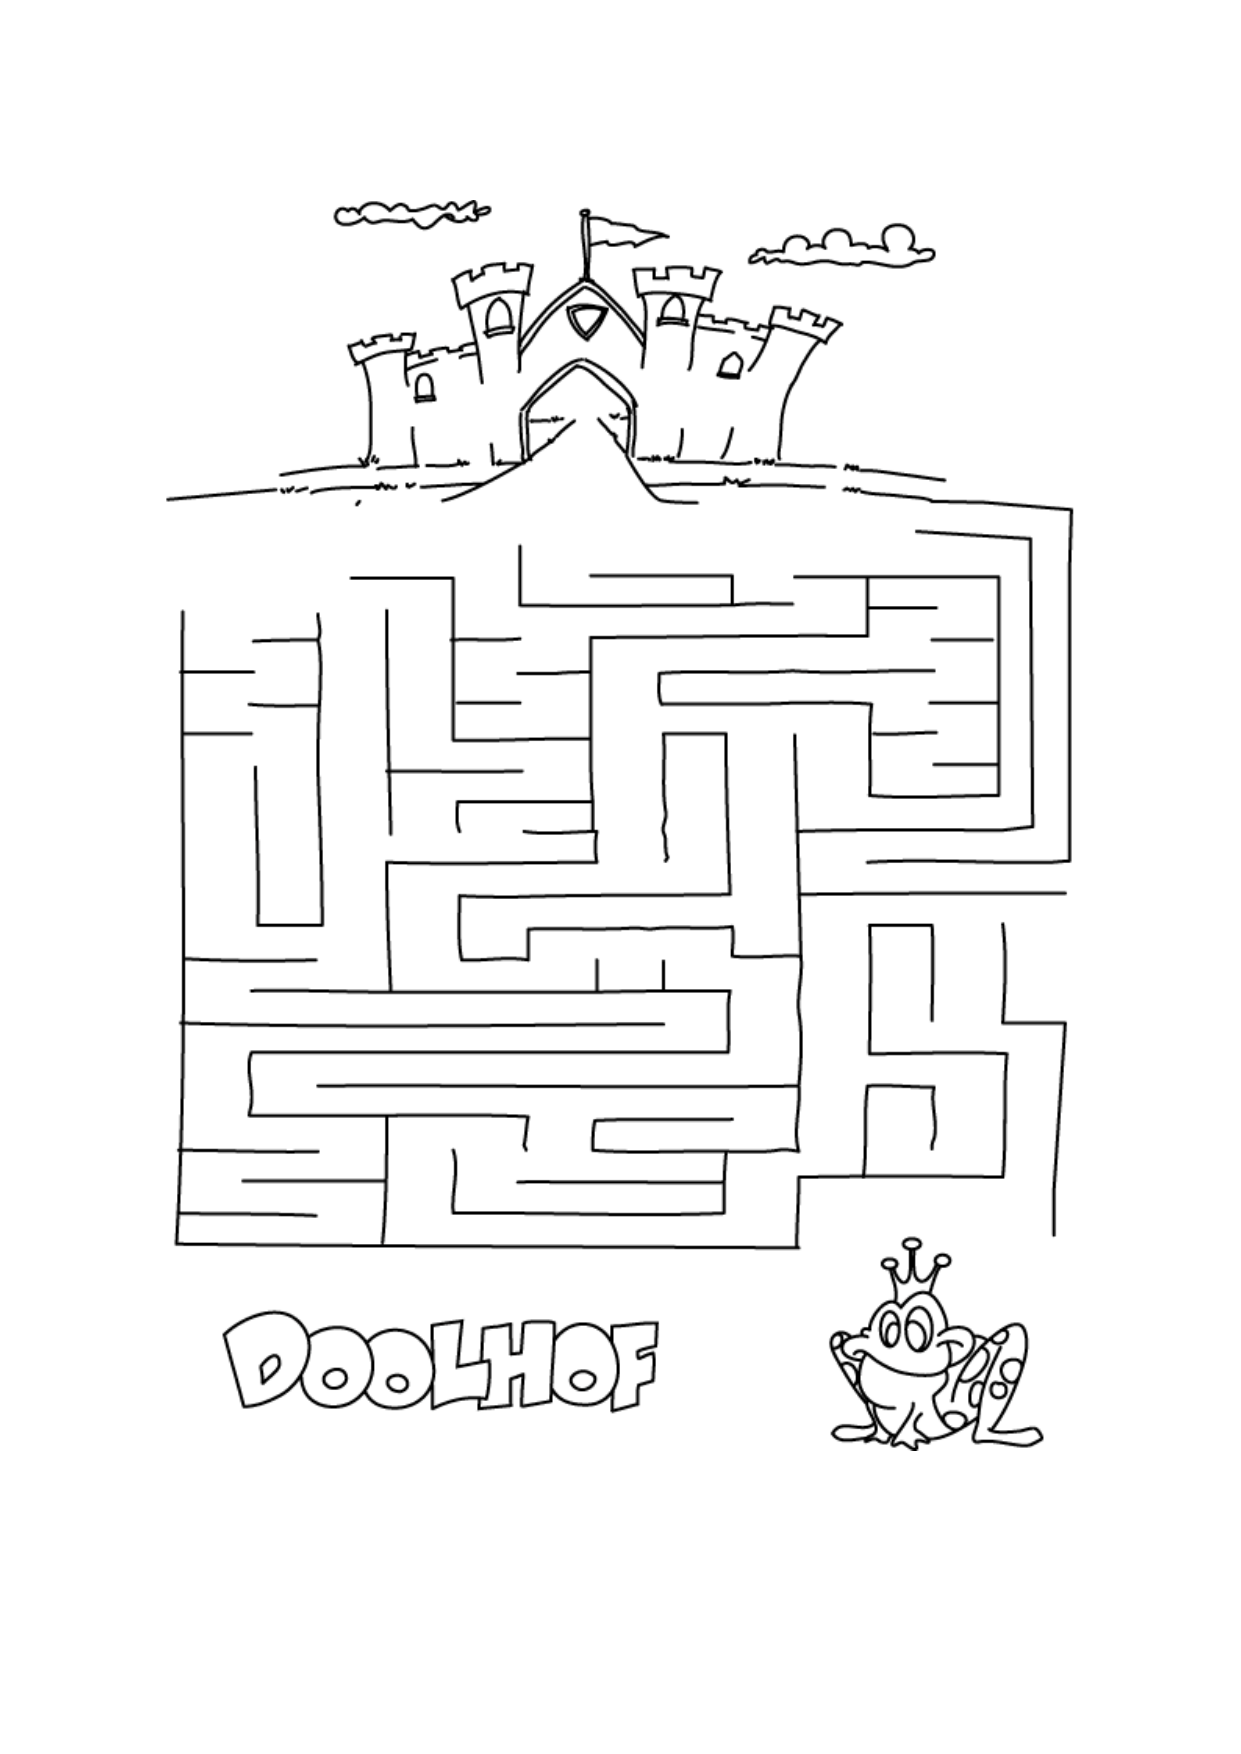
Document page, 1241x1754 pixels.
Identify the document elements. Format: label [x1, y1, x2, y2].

picture [151, 200, 1089, 1451]
